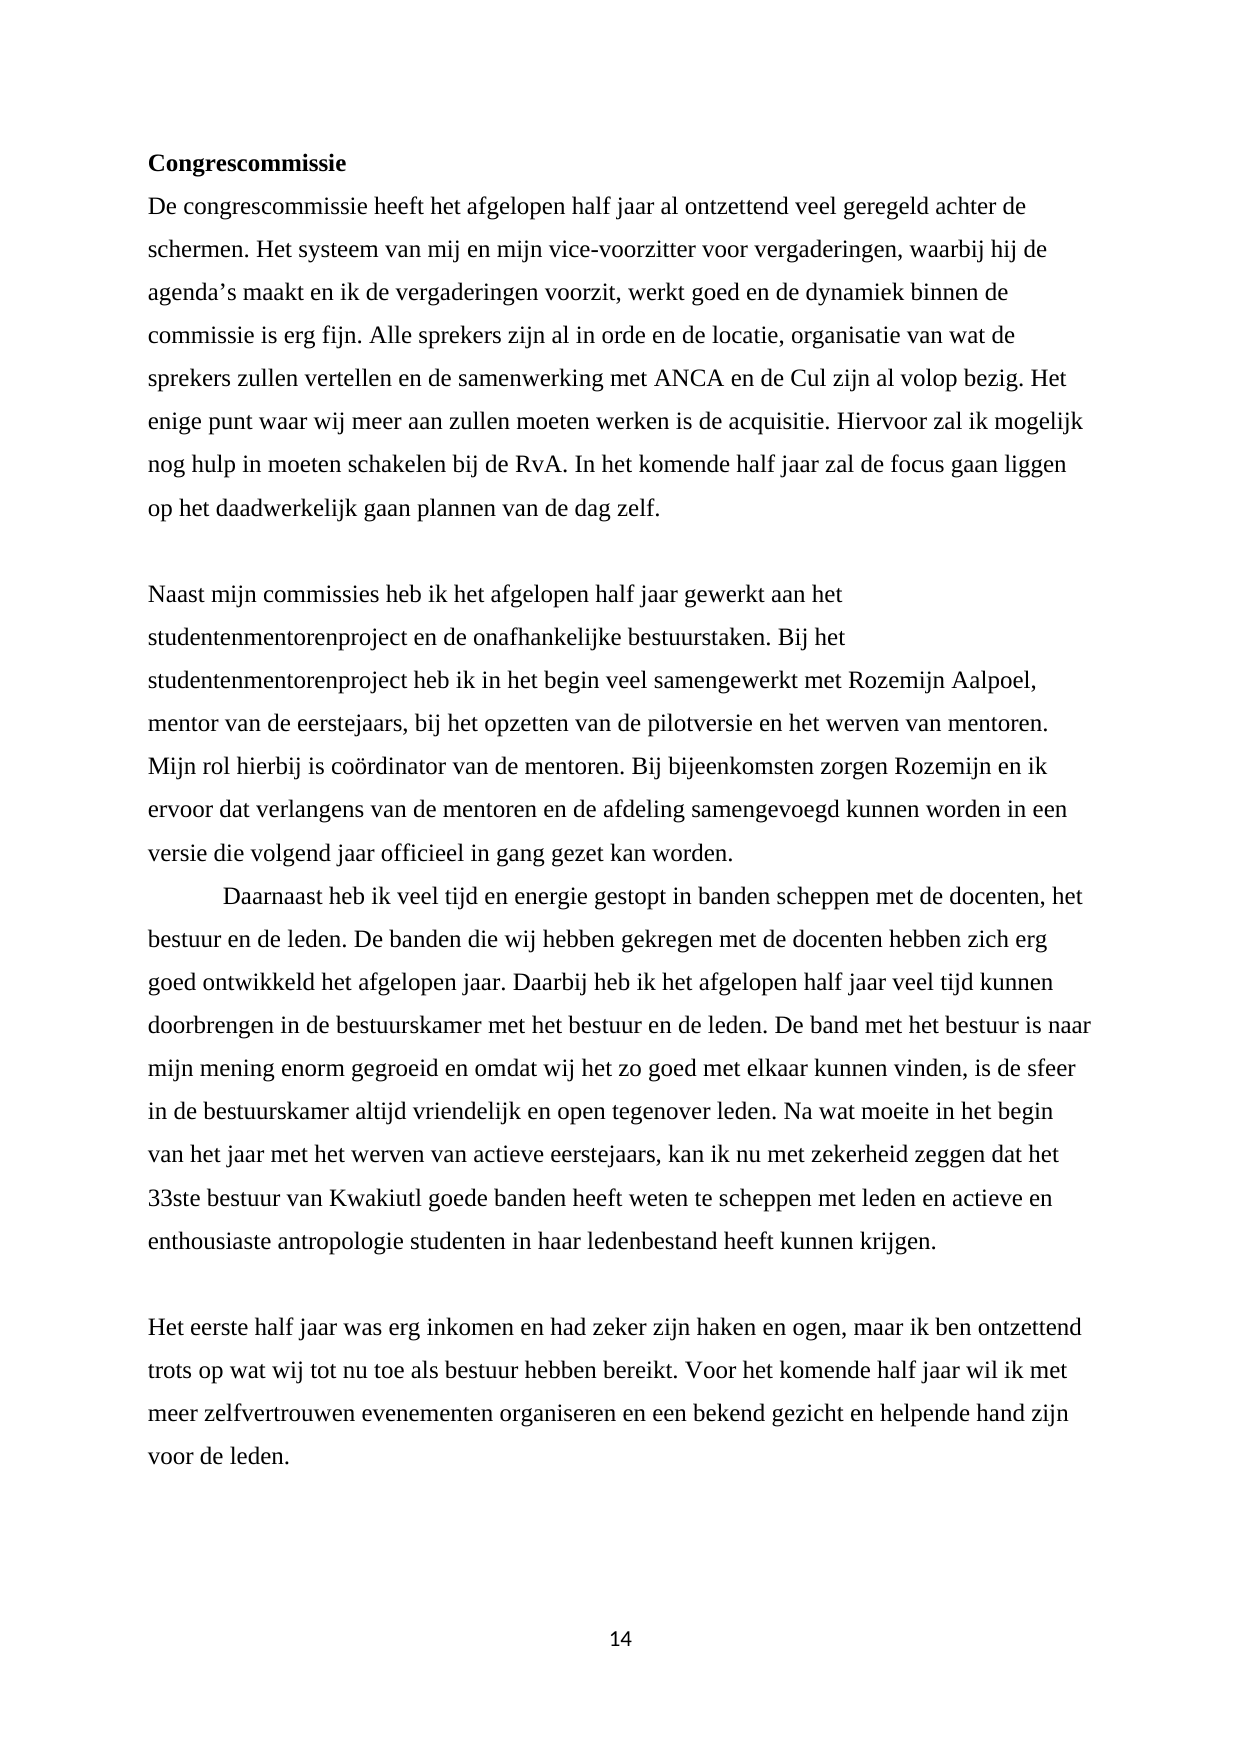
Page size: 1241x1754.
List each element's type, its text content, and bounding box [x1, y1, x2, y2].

text Naast mijn commissies heb ik het afgelopen half jaar gewerkt aan het studentenmentorenproject en de onafhankelijke bestuurstaken. Bij het studentenmentorenproject heb ik in het begin veel samengewerkt met Rozemijn Aalpoel, mentor van de eerstejaars, bij het opzetten van de pilotversie en het werven van mentoren. Mijn rol hierbij is coördinator van de mentoren. Bij bijeenkomsten zorgen Rozemijn en ik ervoor dat verlangens van de mentoren en de afdeling samengevoegd kunnen worden in een versie die volgend jaar officieel in gang gezet kan worden. [148, 579, 1093, 866]
text Het eerste half jaar was erg inkomen en had zeker zijn haken en ogen, maar ik ben ontzettend trots op wat wij tot nu toe als bestuur hebben bereikt. Voor het komende half jaar wil ik met meer zelfvertrouwen evenementen organiseren en een bekend gezicht en helpende hand zijn voor de leden. [148, 1312, 1093, 1470]
text Congrescommissie [148, 148, 1093, 176]
text Daarnaast heb ik veel tijd en energie gestopt in banden scheppen met de docenten, het bestuur en de leden. De banden die wij hebben gekregen met de docenten hebben zich erg goed ontwikkeld het afgelopen jaar. Daarbij heb ik het afgelopen half jaar veel tijd kunnen doorbrengen in de bestuurskamer met het bestuur en de leden. De band met het bestuur is naar mijn mening enorm gegroeid en omdat wij het zo goed met elkaar kunnen vinden, is de sfeer in de bestuurskamer altijd vriendelijk en open tegenover leden. Na wat moeite in het begin van het jaar met het werven van actieve eerstejaars, kan ik nu met zekerheid zeggen dat het 33ste bestuur van Kwakiutl goede banden heeft weten te scheppen met leden en actieve en enthousiaste antropologie studenten in haar ledenbestand heeft kunnen krijgen. [148, 881, 1093, 1254]
text De congrescommissie heeft het afgelopen half jaar al ontzettend veel geregeld achter de schermen. Het systeem van mij en mijn vice-voorzitter voor vergaderingen, waarbij hij de agenda’s maakt en ik de vergaderingen voorzit, werkt goed en de dynamiek binnen de commissie is erg fijn. Alle sprekers zijn al in orde en de locatie, organisatie van wat de sprekers zullen vertellen en de samenwerking met ANCA en de Cul zijn al volop bezig. Het enige punt waar wij meer aan zullen moeten werken is de acquisitie. Hiervoor zal ik mogelijk nog hulp in moeten schakelen bij de RvA. In het komende half jaar zal de focus gaan liggen op het daadwerkelijk gaan plannen van de dag zelf. [148, 191, 1093, 521]
